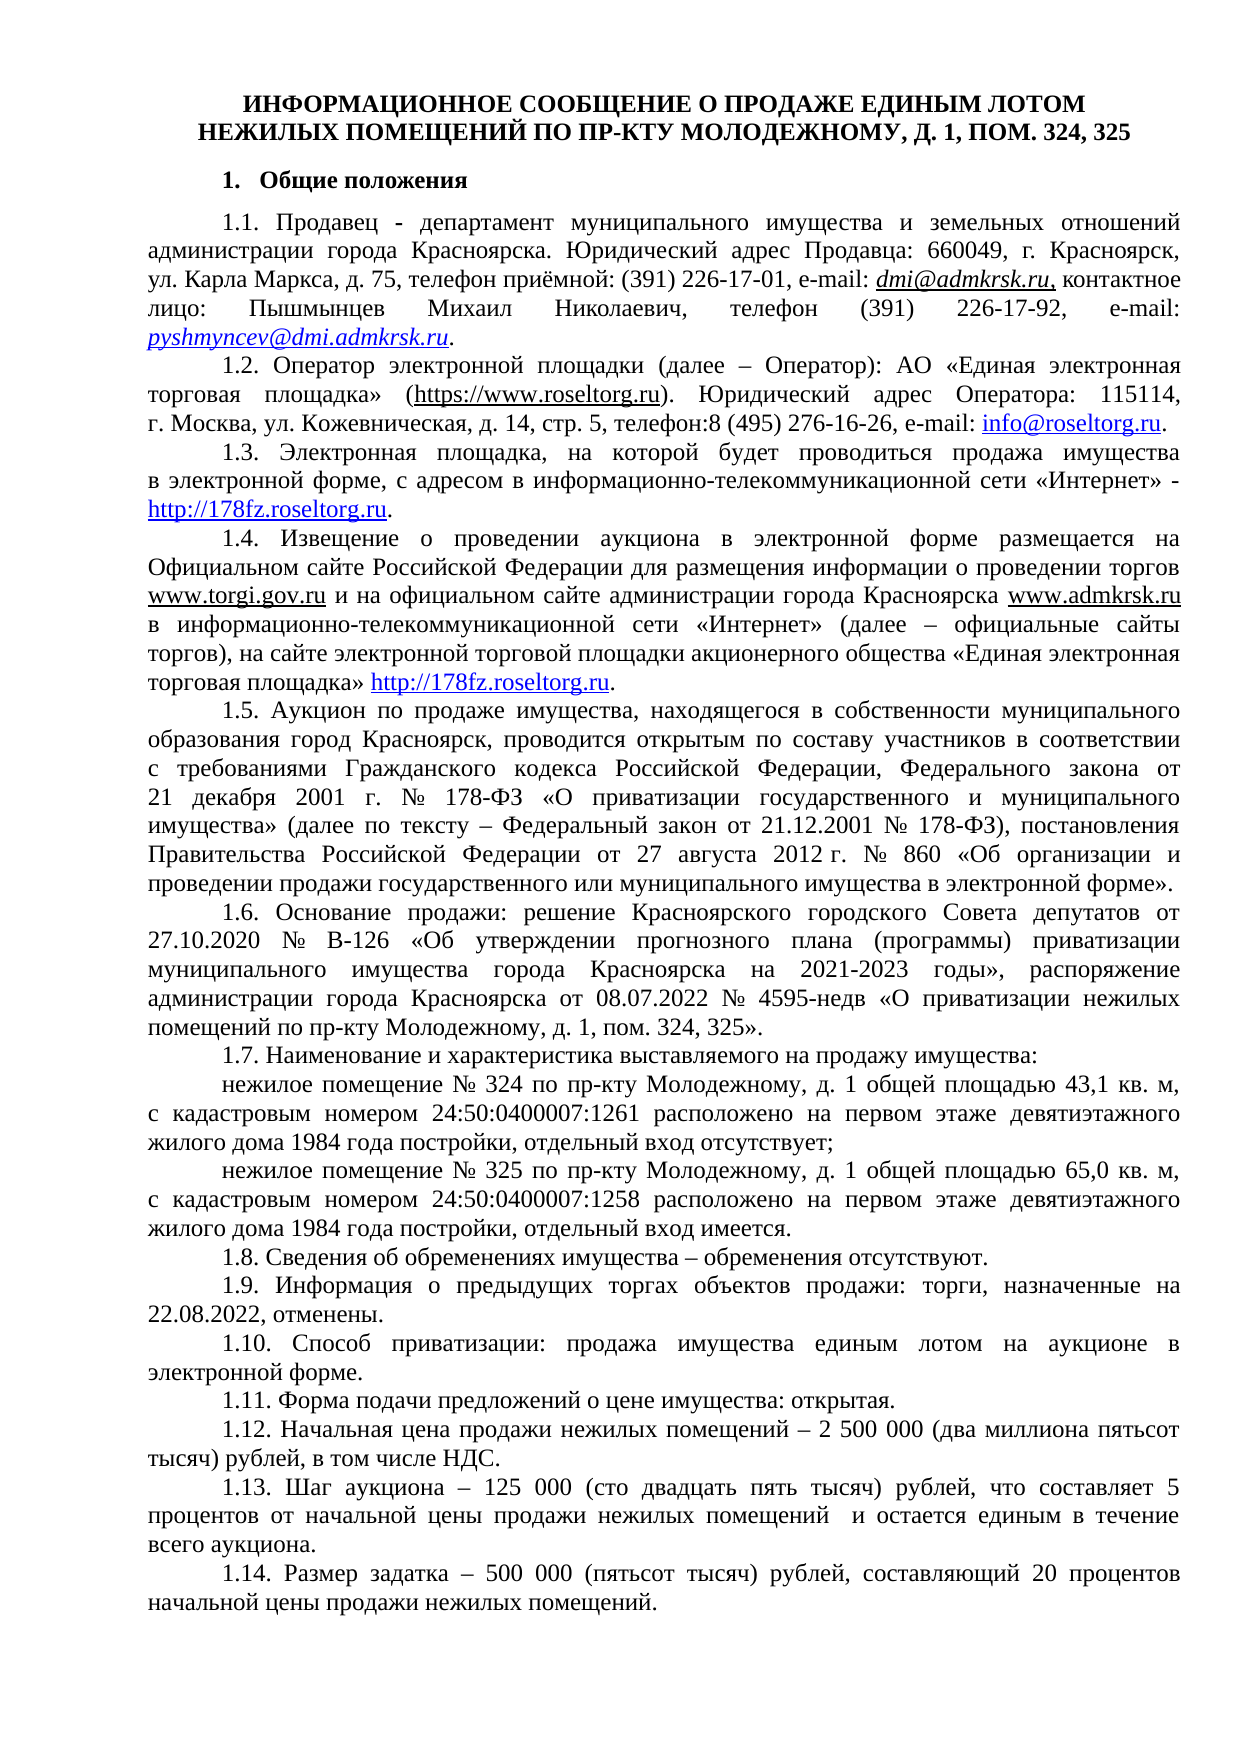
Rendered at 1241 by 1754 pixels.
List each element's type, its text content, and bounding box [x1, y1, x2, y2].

text 1.1. Продавец - департамент муниципального имущества и земельных отношений администрации города Красноярска. Юридический адрес Продавца: 660049, г. Красноярск, ул. Карла Маркса, д. 75, телефон приёмной: (391) 226-17-01, e-mail: dmi@admkrsk.ru, контактное лицо: Пышмынцев Михаил Николаевич, телефон (391) 226-17-92, e-mail: pyshmyncev@dmi.admkrsk.ru. [148, 207, 1181, 350]
text 1.13. Шаг аукциона – 125 000 (сто двадцать пять тысяч) рублей, что составляет 5 процентов от начальной цены продажи нежилых помещений и остается единым в течение всего аукциона. [148, 1472, 1181, 1558]
text 1.9. Информация о предыдущих торгах объектов продажи: торги, назначенные на 22.08.2022, отменены. [148, 1270, 1181, 1328]
text 1.8. Сведения об обременениях имущества – обременения отсутствуют. [148, 1242, 1181, 1270]
text ИНФОРМАЦИОННОЕ СООБЩЕНИЕ О ПРОДАЖЕ ЕДИНЫМ ЛОТОМ [148, 89, 1181, 117]
text 1.12. Начальная цена продажи нежилых помещений – 2 500 000 (два миллиона пятьсот тысяч) рублей, в том числе НДС. [148, 1414, 1181, 1472]
text 1.6. Основание продажи: решение Красноярского городского Совета депутатов от 27.10.2020 № В-126 «Об утверждении прогнозного плана (программы) приватизации муниципального имущества города Красноярска на 2021-2023 годы», распоряжение администрации города Красноярска от 08.07.2022 № 4595-недв «О приватизации нежилых помещений по пр-кту Молодежному, д. 1, пом. 324, 325». [148, 897, 1181, 1040]
list Общие положения [222, 165, 1181, 194]
text 1.11. Форма подачи предложений о цене имущества: открытая. [148, 1385, 1181, 1414]
text 1.2. Оператор электронной площадки (далее – Оператор): АО «Единая электронная торговая площадка» (https://www.roseltorg.ru). Юридический адрес Оператора: 115114, г. Москва, ул. Кожевническая, д. 14, стр. 5, телефон:8 (495) 276-16-26, e-mail: info@roseltorg.ru. [148, 350, 1181, 437]
text 1.7. Наименование и характеристика выставляемого на продажу имущества: [148, 1040, 1181, 1069]
text нежилое помещение № 324 по пр-кту Молодежному, д. 1 общей площадью 43,1 кв. м, с кадастровым номером 24:50:0400007:1261 расположено на первом этаже девятиэтажного жилого дома 1984 года постройки, отдельный вход отсутствует; [148, 1069, 1181, 1155]
text 1.5. Аукцион по продаже имущества, находящегося в собственности муниципального образования город Красноярск, проводится открытым по составу участников в соответствии с требованиями Гражданского кодекса Российской Федерации, Федерального закона от 21 декабря 2001 г. № 178-ФЗ «О приватизации государственного и муниципального имущества» (далее по тексту – Федеральный закон от 21.12.2001 № 178-ФЗ), постановления Правительства Российской Федерации от 27 августа 2012 г. № 860 «Об организации и проведении продажи государственного или муниципального имущества в электронной форме». [148, 695, 1181, 897]
text нежилое помещение № 325 по пр-кту Молодежному, д. 1 общей площадью 65,0 кв. м, с кадастровым номером 24:50:0400007:1258 расположено на первом этаже девятиэтажного жилого дома 1984 года постройки, отдельный вход имеется. [148, 1155, 1181, 1242]
text 1.4. Извещение о проведении аукциона в электронной форме размещается на Официальном сайте Российской Федерации для размещения информации о проведении торгов www.torgi.gov.ru и на официальном сайте администрации города Красноярска www.admkrsk.ru в информационно-телекоммуникационной сети «Интернет» (далее – официальные сайты торгов), на сайте электронной торговой площадки акционерного общества «Единая электронная торговая площадка» http://178fz.roseltorg.ru. [148, 523, 1181, 695]
text 1.10. Способ приватизации: продажа имущества единым лотом на аукционе в электронной форме. [148, 1328, 1181, 1385]
text 1.14. Размер задатка – 500 000 (пятьсот тысяч) рублей, составляющий 20 процентов начальной цены продажи нежилых помещений. [148, 1558, 1181, 1615]
text НЕЖИЛЫХ ПОМЕЩЕНИЙ ПО ПР-КТУ МОЛОДЕЖНОМУ, Д. 1, ПОМ. 324, 325 [148, 117, 1181, 146]
text 1.3. Электронная площадка, на которой будет проводиться продажа имущества в электронной форме, с адресом в информационно-телекоммуникационной сети «Интернет» - http://178fz.roseltorg.ru. [148, 437, 1181, 523]
